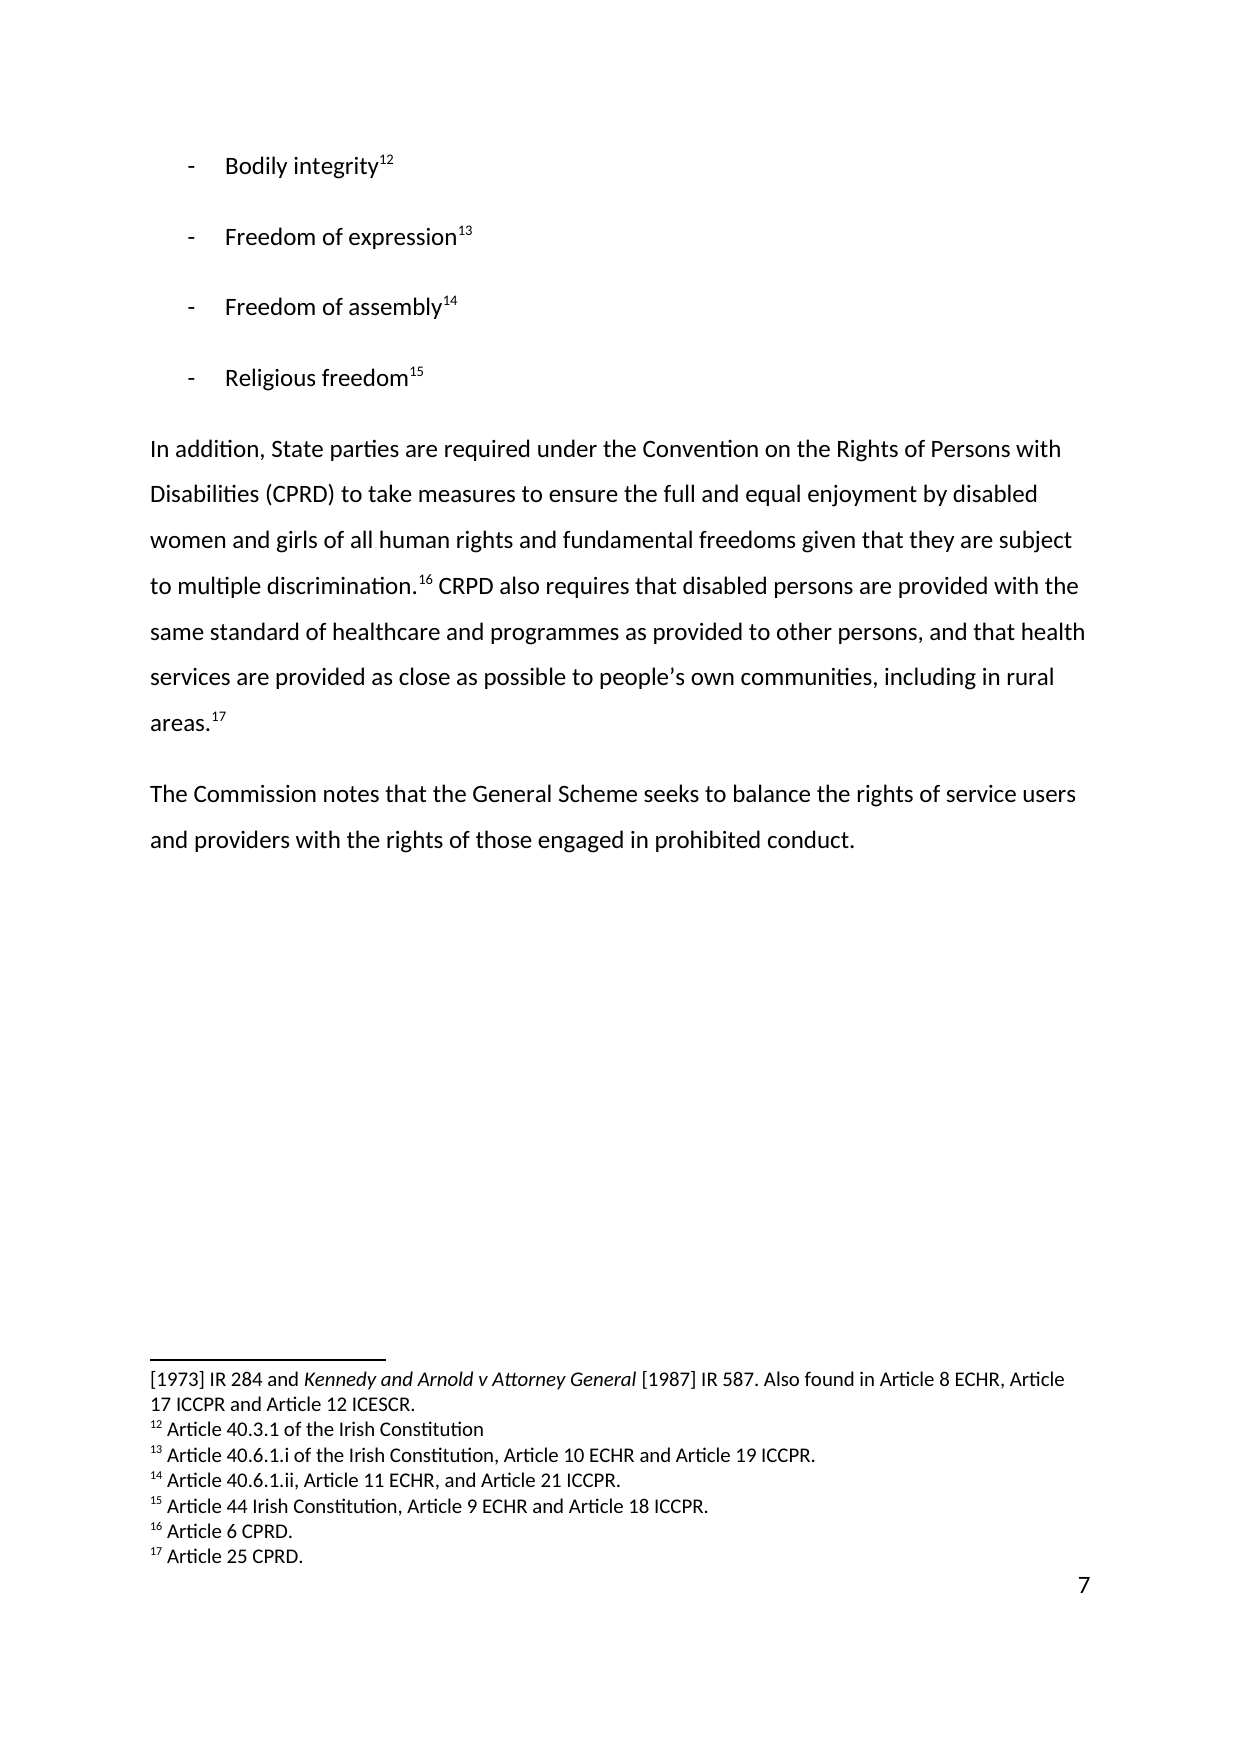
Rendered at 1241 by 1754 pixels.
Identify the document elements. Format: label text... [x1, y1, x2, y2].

text Freedom of assembly [187, 291, 1090, 322]
text Religious freedom [187, 362, 1090, 393]
text In addition, State parties are required under the Convention on the Rights of Persons with Disabilities (CPRD) to take measures to ensure the full and equal enjoyment by disabled women and girls of all human rights and fundamental freedoms given that they are subject to multiple discrimination. CRPD also requires that disabled persons are provided with the same standard of healthcare and programmes as provided to other persons, and that health services are provided as close as possible to people’s own communities, including in rural areas. [150, 433, 1090, 738]
text Bodily integrity [187, 150, 1090, 181]
text The Commission notes that the General Scheme seeks to balance the rights of service users and providers with the rights of those engaged in prohibited conduct. [150, 778, 1090, 854]
text Freedom of expression [187, 221, 1090, 251]
